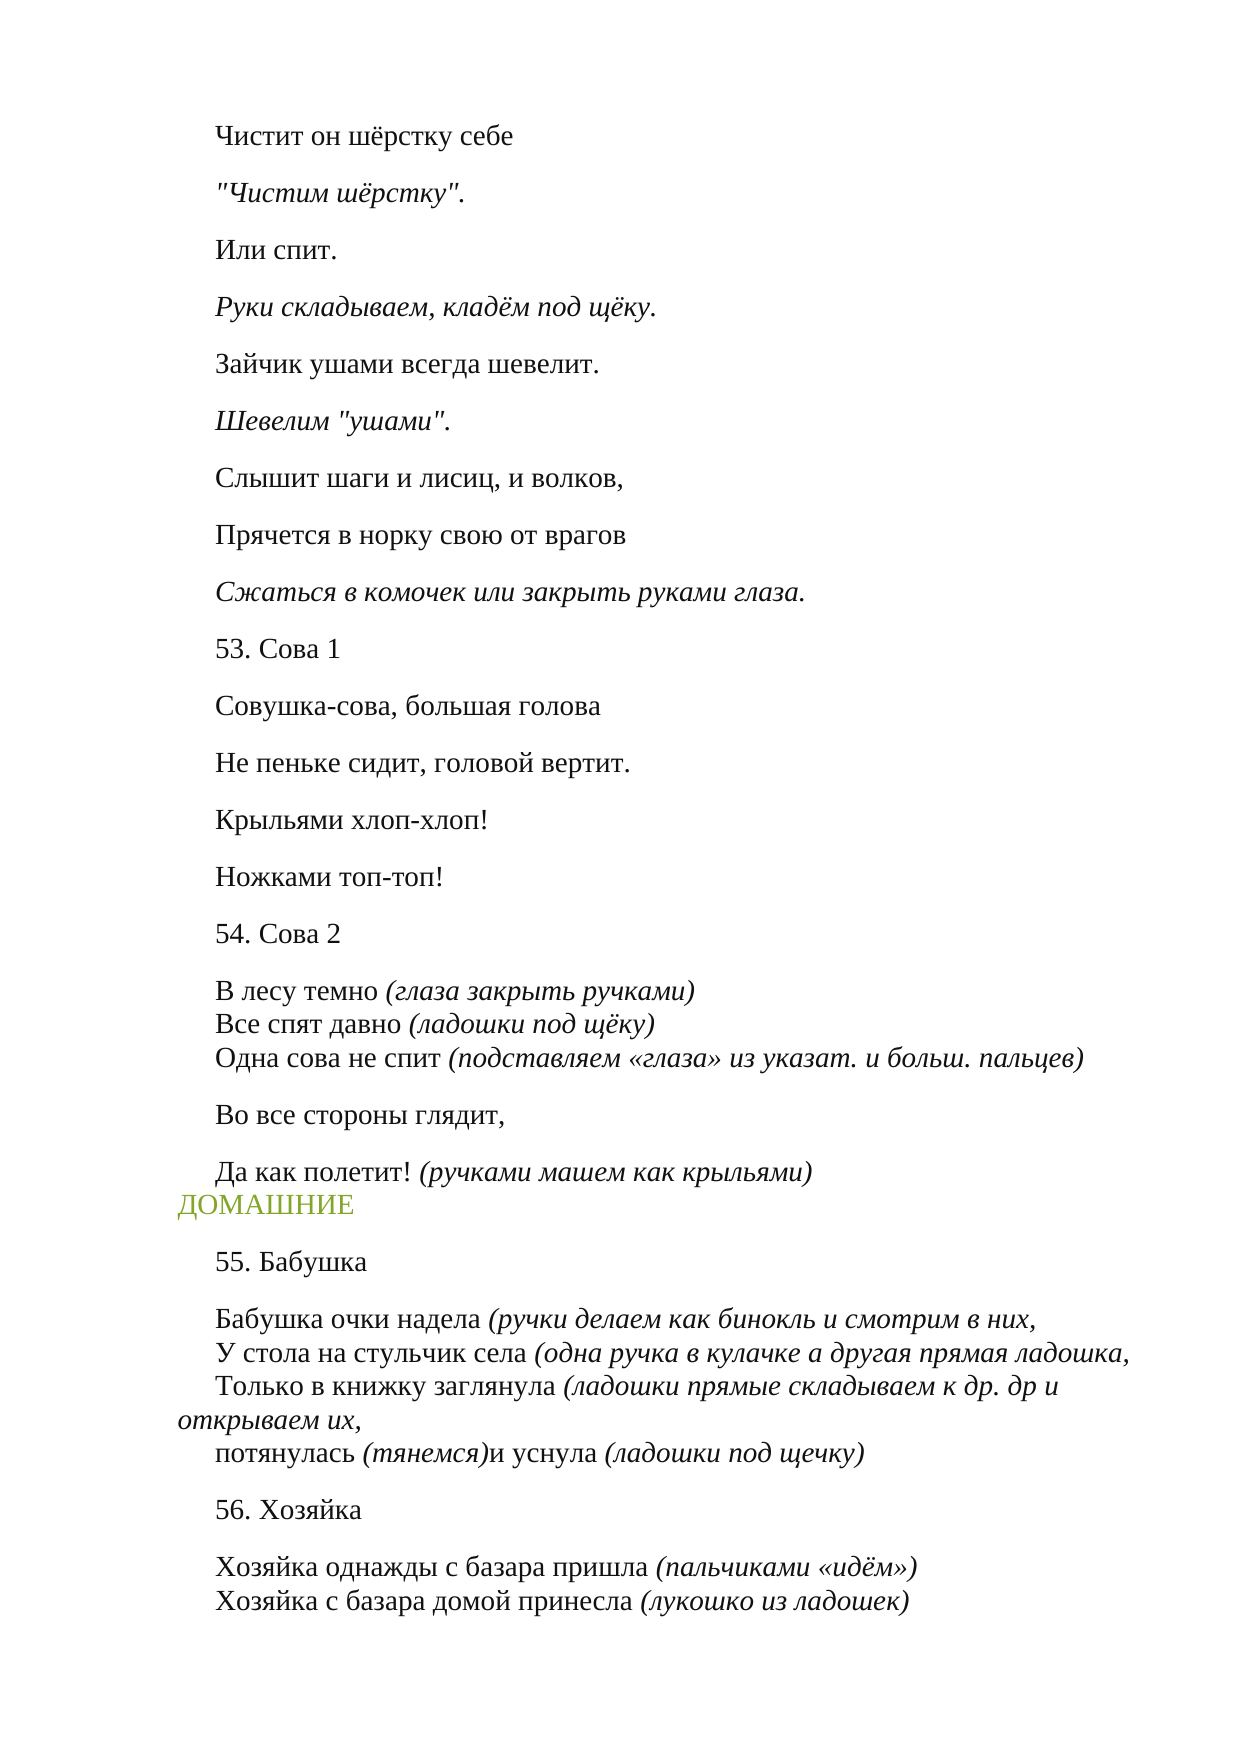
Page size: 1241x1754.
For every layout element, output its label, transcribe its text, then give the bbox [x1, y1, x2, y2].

text Бабушка очки надела (ручки делаем как бинокль и смотрим в них, [177, 1301, 1152, 1335]
text Ножками топ-топ! [177, 859, 1152, 892]
text Во все стороны глядит, [177, 1097, 1152, 1130]
text Совушка-сова, большая голова [177, 688, 1152, 721]
text Руки складываем, кладём под щёку. [177, 289, 1152, 323]
text 54. Сова 2 [177, 916, 1152, 949]
text "Чистим шёрстку". [177, 175, 1152, 209]
text Только в книжку заглянула (ладошки прямые складываем к др. др и открываем их, [177, 1368, 1152, 1436]
text Одна сова не спит (подставляем «глаза» из указат. и больш. пальцев) [177, 1040, 1152, 1073]
text Крыльями хлоп-хлоп! [177, 802, 1152, 835]
text У стола на стульчик села (одна ручка в кулачке а другая прямая ладошка, [177, 1335, 1152, 1368]
text Шевелим "ушами". [177, 403, 1152, 437]
text Зайчик ушами всегда шевелит. [177, 346, 1152, 379]
text Слышит шаги и лисиц, и волков, [177, 460, 1152, 493]
text Не пеньке сидит, головой вертит. [177, 745, 1152, 778]
text 53. Сова 1 [177, 631, 1152, 664]
text Все спят давно (ладошки под щёку) [177, 1006, 1152, 1040]
text Чистит он шёрстку себе [177, 118, 1152, 152]
text Сжаться в комочек или закрыть руками глаза. [177, 574, 1152, 607]
text Да как полетит! (ручками машем как крыльями) [177, 1154, 1152, 1187]
text ДОМАШНИЕ [177, 1187, 1152, 1221]
text Прячется в норку свою от врагов [177, 517, 1152, 551]
text В лесу темно (глаза закрыть ручками) [177, 973, 1152, 1006]
text Хозяйка с базара домой принесла (лукошко из ладошек) [177, 1583, 1152, 1617]
text 55. Бабушка [177, 1244, 1152, 1278]
text Или спит. [177, 232, 1152, 266]
text потянулась (тянемся)и уснула (ладошки под щечку) [177, 1436, 1152, 1469]
text 56. Хозяйка [177, 1492, 1152, 1526]
text Хозяйка однажды с базара пришла (пальчиками «идём») [177, 1549, 1152, 1583]
